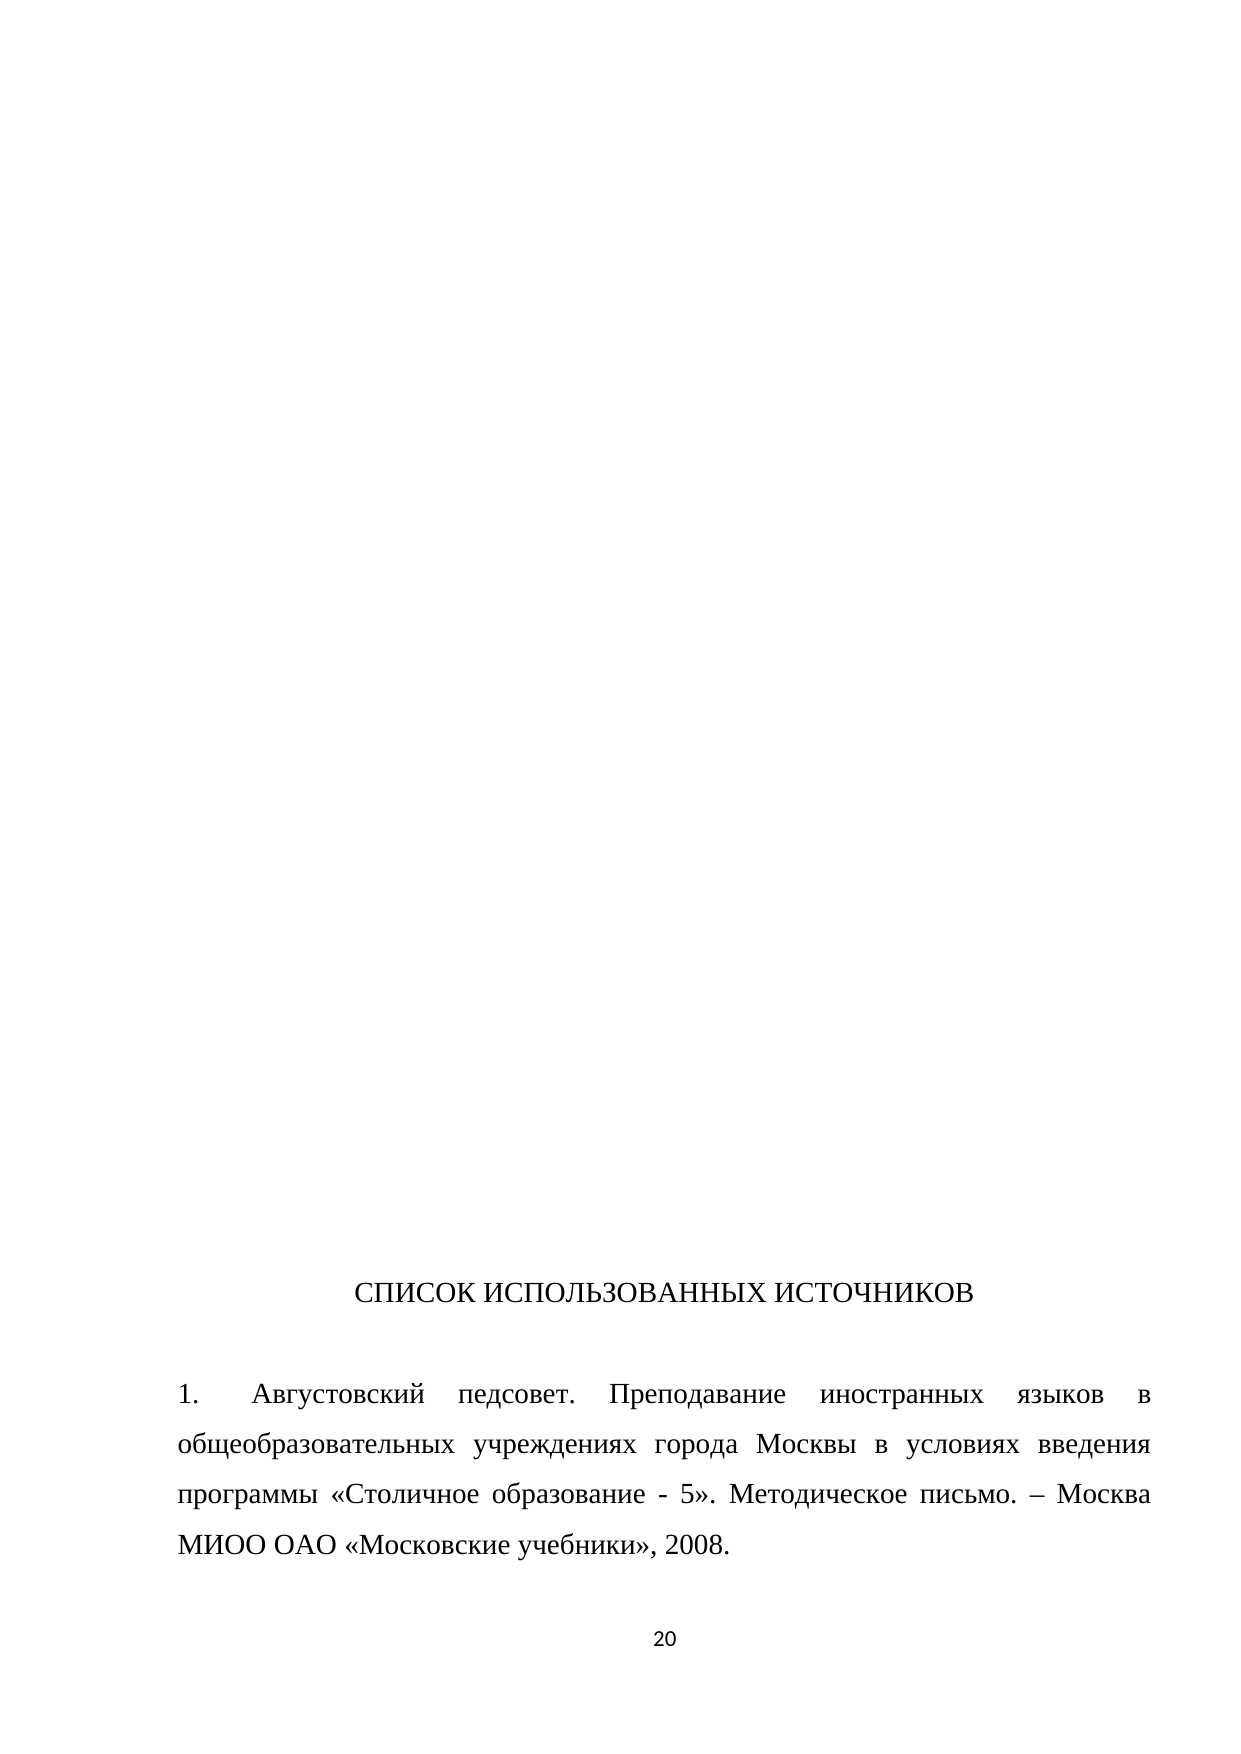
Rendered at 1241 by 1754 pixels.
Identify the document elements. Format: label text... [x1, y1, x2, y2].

list СПИСОК ИСПОЛЬЗОВАННЫХ ИСТОЧНИКОВ [177, 1275, 1152, 1309]
list Августовский педсовет. Преподавание иностранных языков в общеобразовательных учреждениях города Москвы в условиях введения программы «Столичное образование - 5». Методическое письмо. – Москва МИОО ОАО «Московские учебники», 2008. [177, 1376, 1152, 1560]
